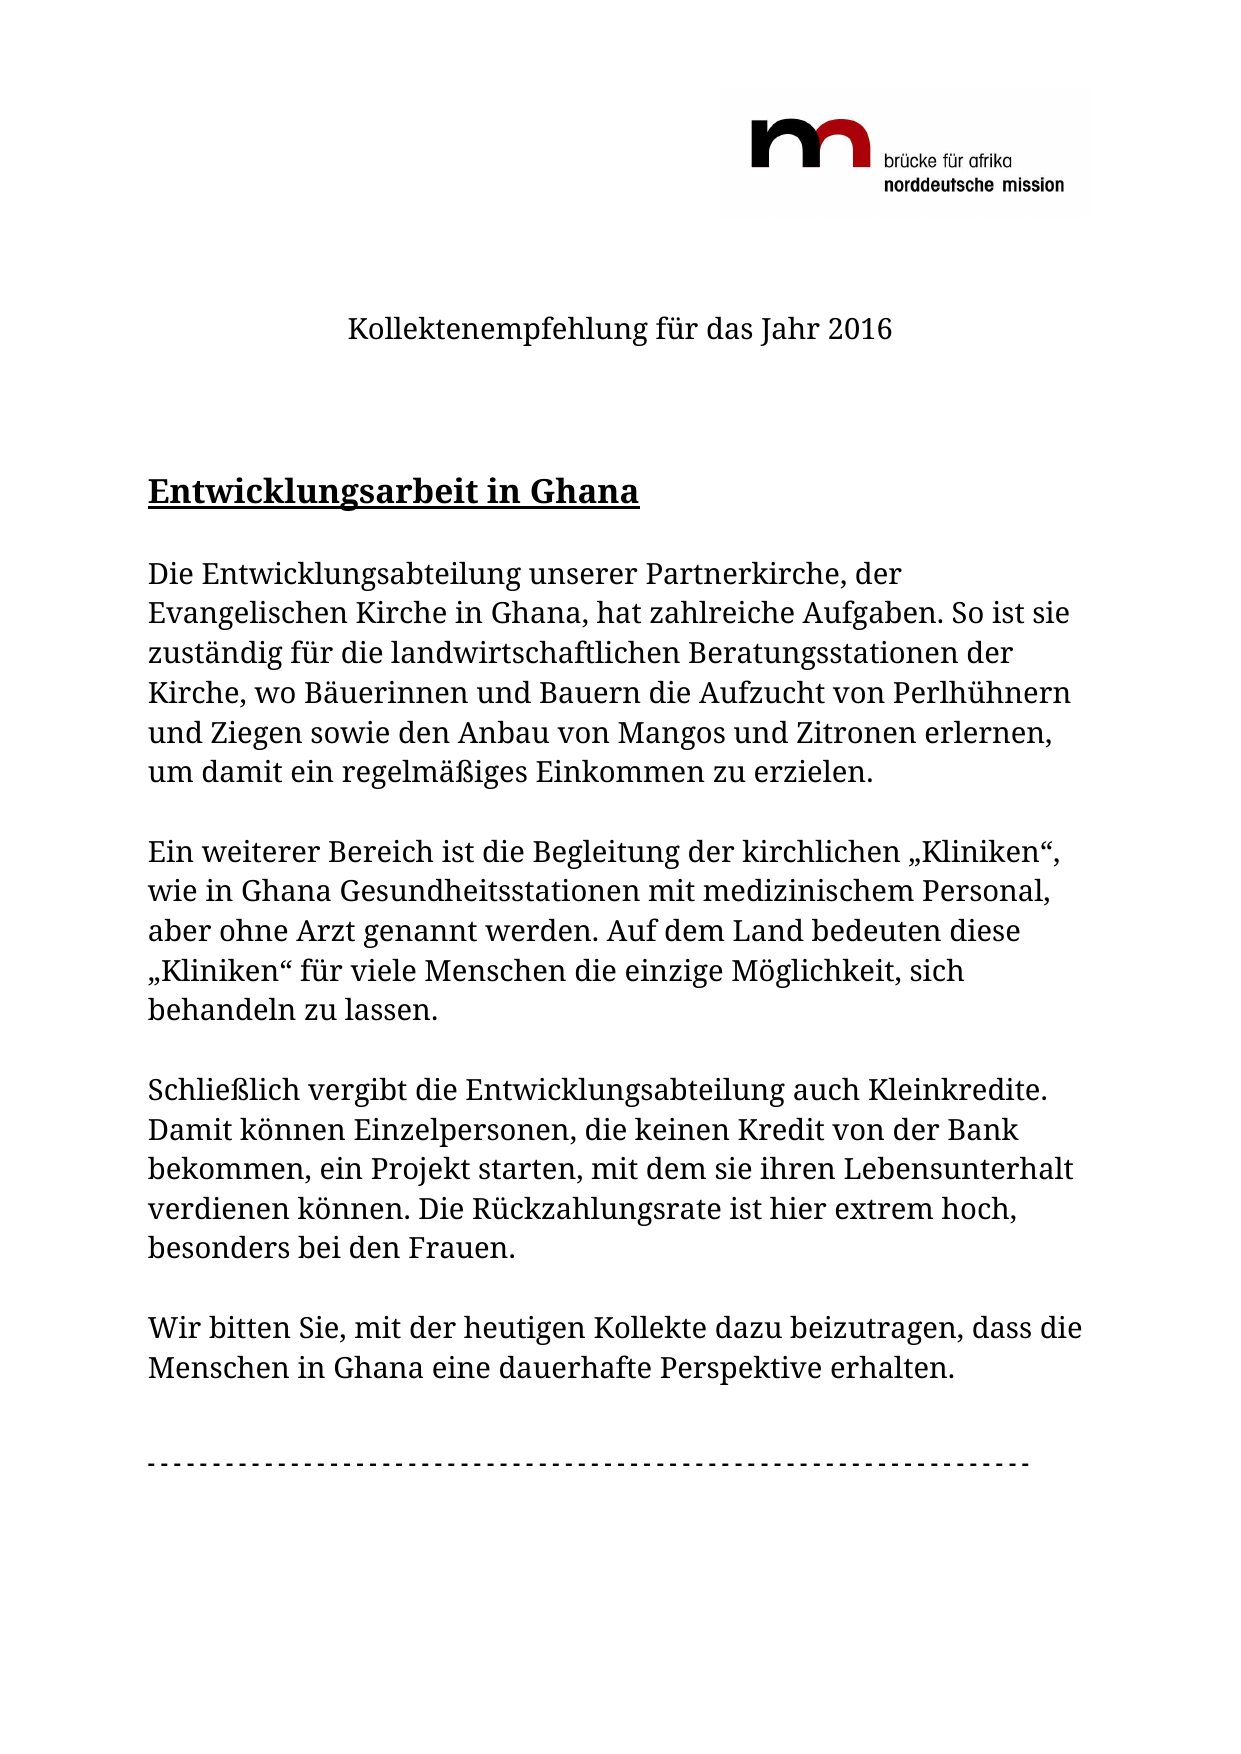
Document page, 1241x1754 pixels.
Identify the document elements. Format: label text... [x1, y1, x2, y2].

text Entwicklungsarbeit in Ghana [148, 468, 1092, 513]
text Ein weiterer Bereich ist die Begleitung der kirchlichen „Kliniken“, wie in Ghana Gesundheitsstationen mit medizinischem Personal, aber ohne Arzt genannt werden. Auf dem Land bedeuten diese „Kliniken“ für viele Menschen die einzige Möglichkeit, sich behandeln zu lassen. [148, 831, 1092, 1029]
text Die Entwicklungsabteilung unserer Partnerkirche, der Evangelischen Kirche in Ghana, hat zahlreiche Aufgaben. So ist sie zuständig für die landwirtschaftlichen Beratungsstationen der Kirche, wo Bäuerinnen und Bauern die Aufzucht von Perlhühnern und Ziegen sowie den Anbau von Mangos und Zitronen erlernen, um damit ein regelmäßiges Einkommen zu erzielen. [148, 553, 1092, 791]
text Wir bitten Sie, mit der heutigen Kollekte dazu beizutragen, dass die Menschen in Ghana eine dauerhafte Perspektive erhalten. [148, 1307, 1092, 1387]
subtitle - - - - - - - - - - - - - - - - - - - - - - - - - - - - - - - - - - - - - - - - - - - - - - - - - - - - - - - - - - - - - - - - - - - - [148, 1447, 1092, 1478]
text Schließlich vergibt die Entwicklungsabteilung auch Kleinkredite. Damit können Einzelpersonen, die keinen Kredit von der Bank bekommen, ein Projekt starten, mit dem sie ihren Lebensunterhalt verdienen können. Die Rückzahlungsrate ist hier extrem hoch, besonders bei den Frauen. [148, 1069, 1092, 1267]
text Kollektenempfehlung für das Jahr 2016 [148, 308, 1092, 348]
